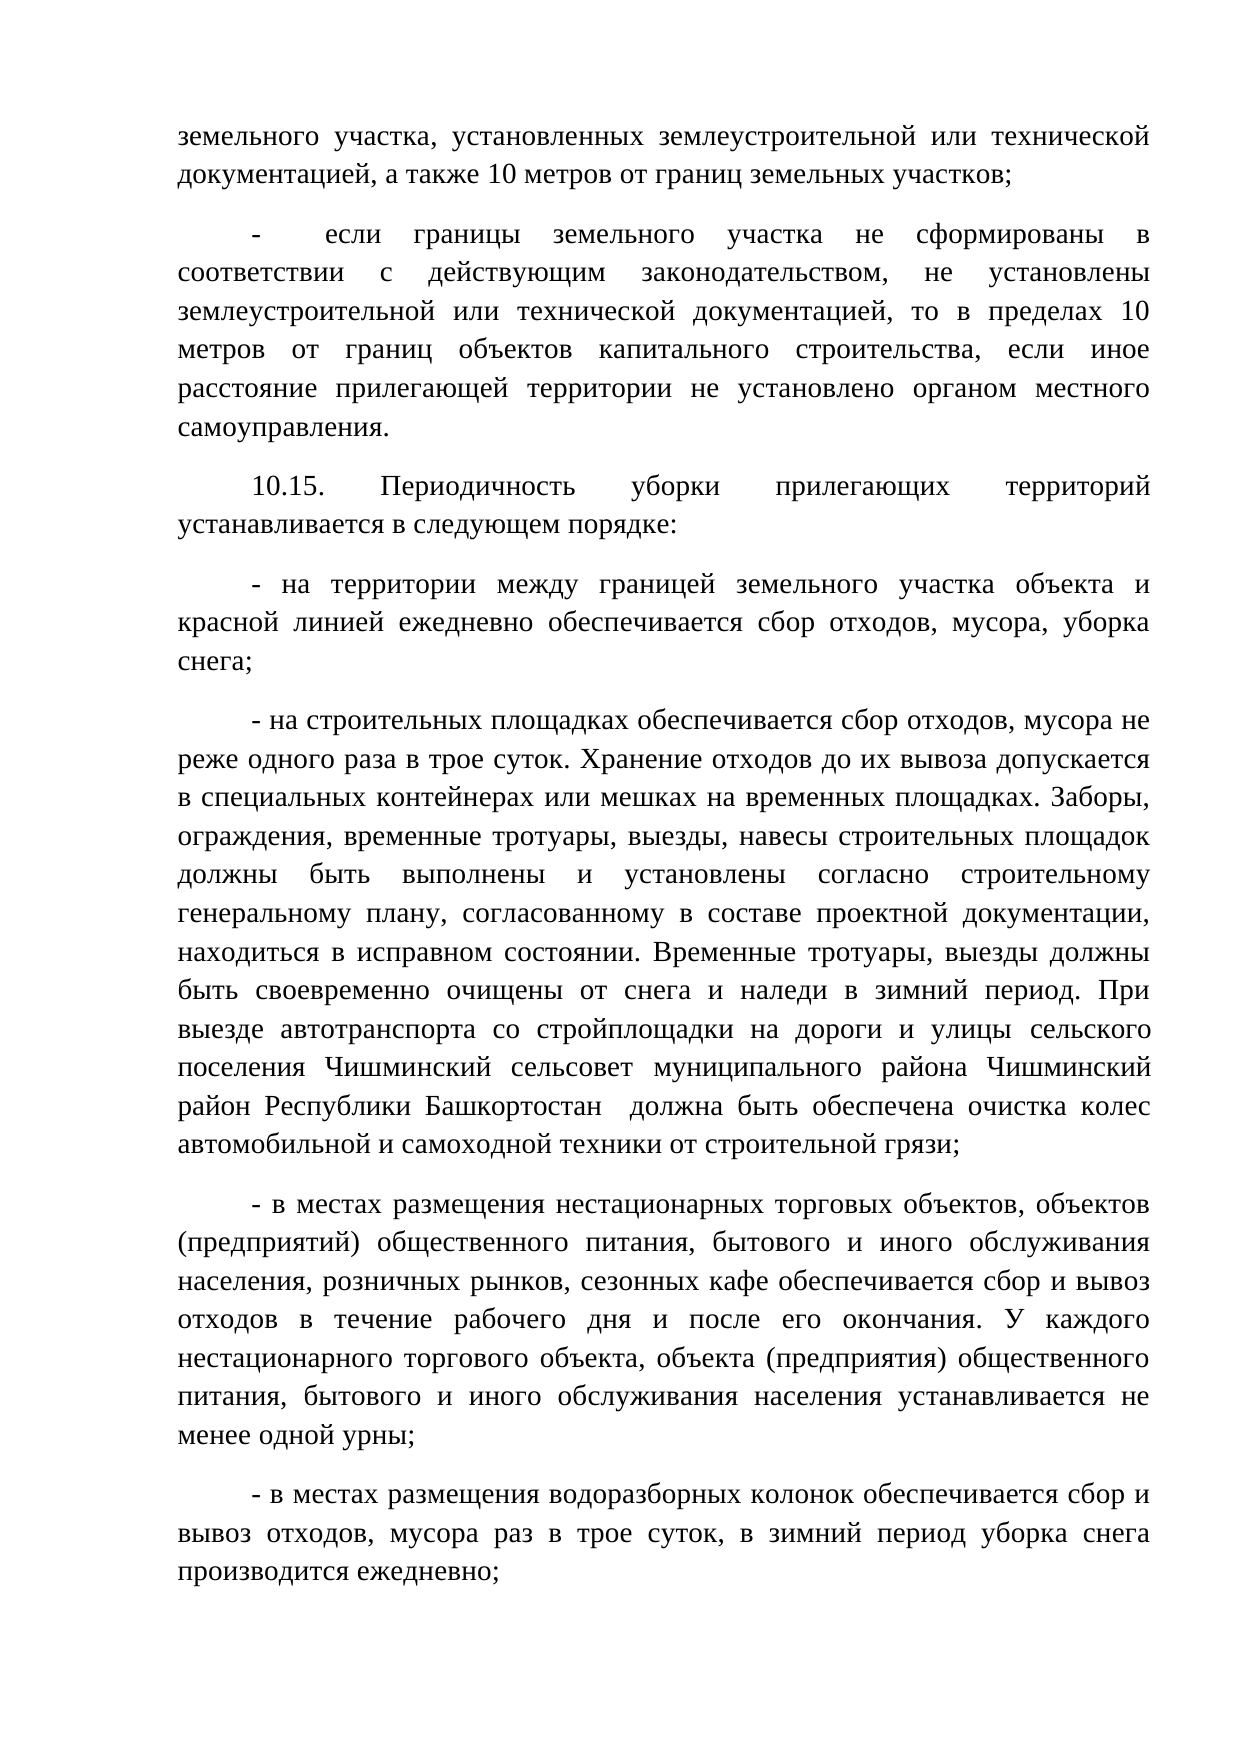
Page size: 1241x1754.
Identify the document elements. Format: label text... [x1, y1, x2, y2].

text - на строительных площадках обеспечивается сбор отходов, мусора не реже одного раза в трое суток. Хранение отходов до их вывоза допускается в специальных контейнерах или мешках на временных площадках. Заборы, ограждения, временные тротуары, выезды, навесы строительных площадок должны быть выполнены и установлены согласно строительному генеральному плану, согласованному в составе проектной документации, находиться в исправном состоянии. Временные тротуары, выезды должны быть своевременно очищены от снега и наледи в зимний период. При выезде автотранспорта со стройплощадки на дороги и улицы сельского поселения Чишминский сельсовет муниципального района Чишминский район Республики Башкортостан должна быть обеспечена очистка колес автомобильной и самоходной техники от строительной грязи; [177, 702, 1152, 1160]
text - в местах размещения нестационарных торговых объектов, объектов (предприятий) общественного питания, бытового и иного обслуживания населения, розничных рынков, сезонных кафе обеспечивается сбор и вывоз отходов в течение рабочего дня и после его окончания. У каждого нестационарного торгового объекта, объекта (предприятия) общественного питания, бытового и иного обслуживания населения устанавливается не менее одной урны; [177, 1186, 1152, 1451]
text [177, 118, 1152, 190]
text 10.15. Периодичность уборки прилегающих территорий устанавливается в следующем порядке: [177, 468, 1152, 540]
text - на территории между границей земельного участка объекта и красной линией ежедневно обеспечивается сбор отходов, мусора, уборка снега; [177, 566, 1152, 677]
text - если границы земельного участка не сформированы в соответствии с действующим законодательством, не установлены землеустроительной или технической документацией, то в пределах от границ объектов капитального строительства, если иное расстояние прилегающей территории не установлено органом местного самоуправления. [177, 216, 1152, 442]
text - в местах размещения водоразборных колонок обеспечивается сбор и вывоз отходов, мусора раз в трое суток, в зимний период уборка снега производится ежедневно; [177, 1476, 1152, 1587]
